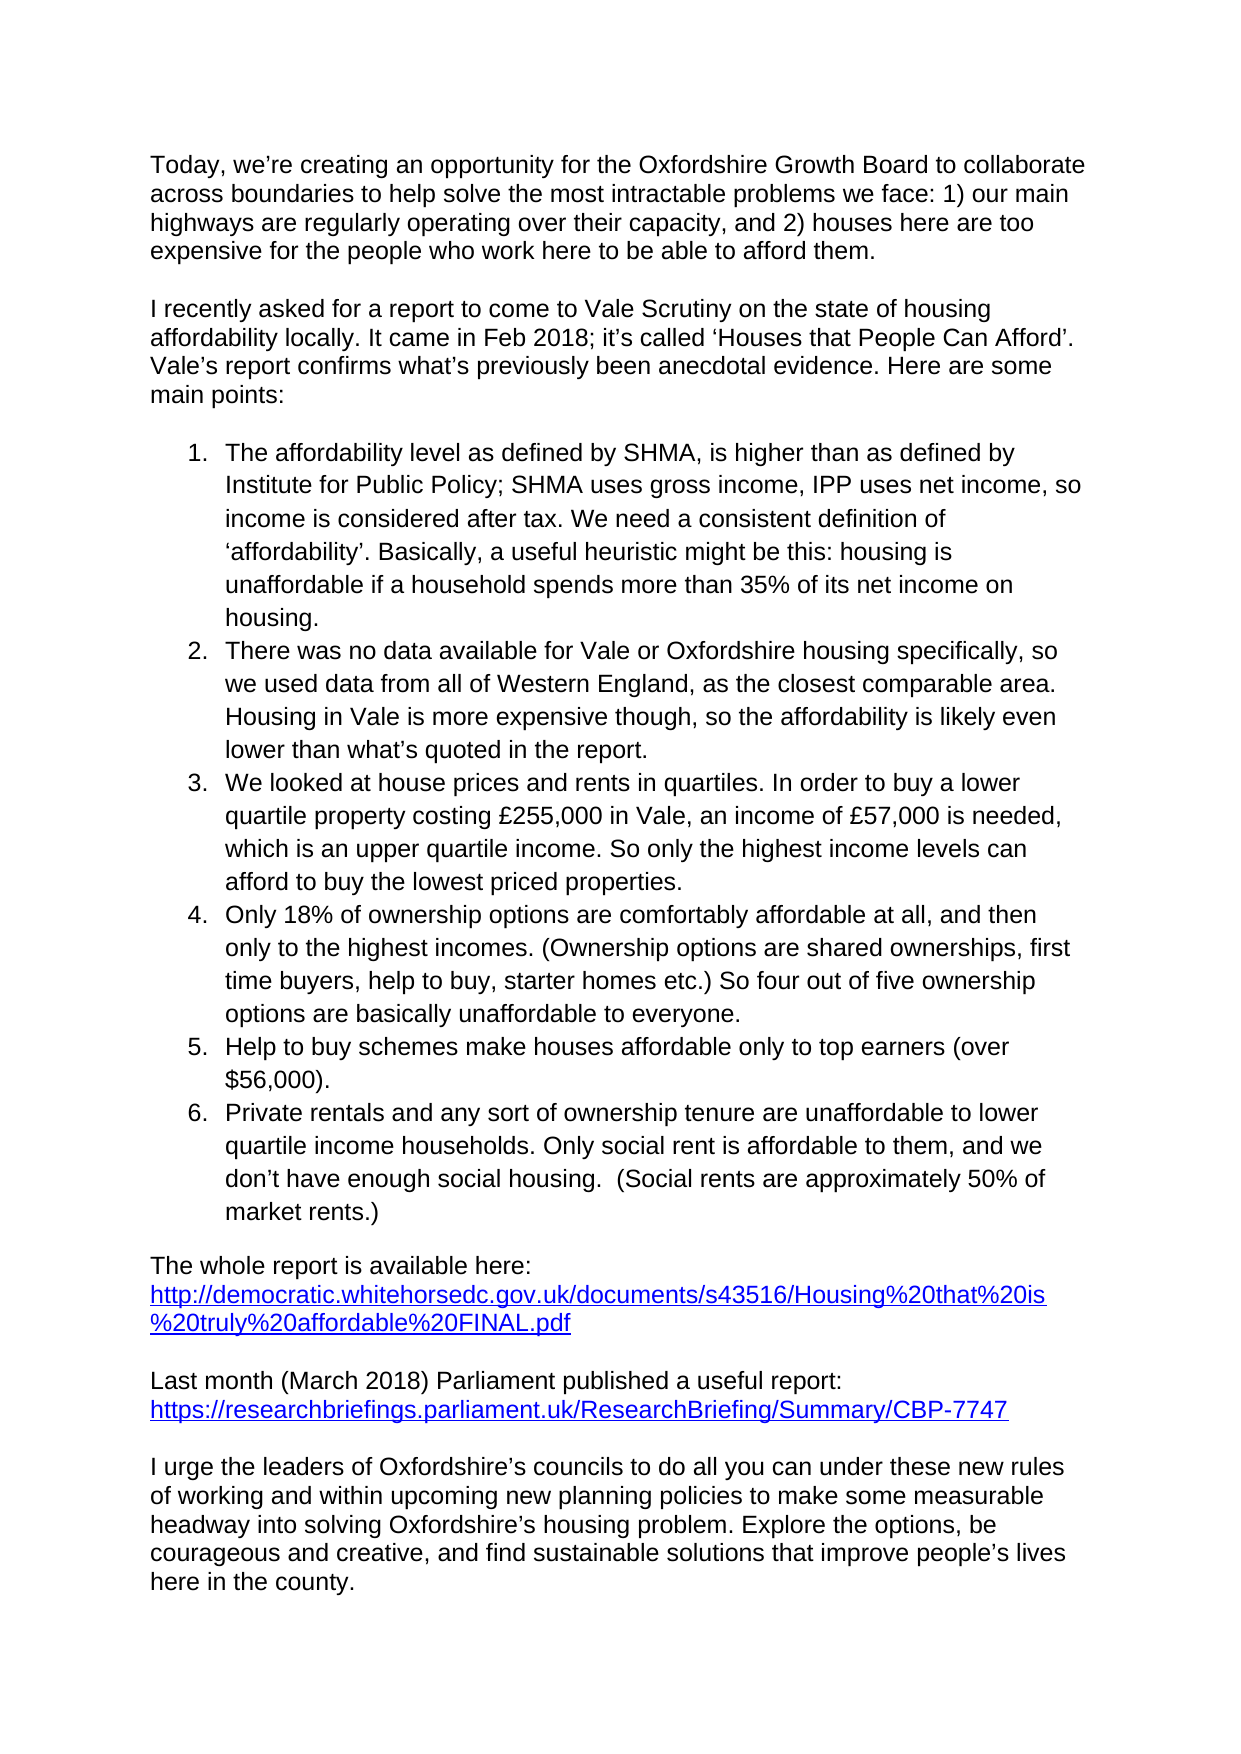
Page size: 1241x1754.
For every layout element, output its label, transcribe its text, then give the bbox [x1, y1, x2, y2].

list Only 18% of ownership options are comfortably affordable at all, and then only to the highest incomes. (Ownership options are shared ownerships, first time buyers, help to buy, starter homes etc.) So four out of five ownership options are basically unaffordable to everyone. [187, 900, 1090, 1028]
text Today, we’re creating an opportunity for the Oxfordshire Growth Board to collaborate across boundaries to help solve the most intractable problems we face: 1) our main highways are regularly operating over their capacity, and 2) houses here are too expensive for the people who work here to be able to afford them. [150, 150, 1090, 265]
list Private rentals and any sort of ownership tenure are unaffordable to lower quartile income households. Only social rent is affordable to them, and we don’t have enough social housing. (Social rents are approximately 50% of market rents.) [187, 1098, 1090, 1226]
text I urge the leaders of Oxfordshire’s councils to do all you can under these new rules of working and within upcoming new planning policies to make some measurable headway into solving Oxfordshire’s housing problem. Explore the options, be courageous and creative, and find sustainable solutions that improve people’s lives here in the county. [150, 1452, 1090, 1596]
list Help to buy schemes make houses affordable only to top earners (over $56,000). [187, 1032, 1090, 1094]
list There was no data available for Vale or Oxfordshire housing specifically, so we used data from all of Western England, as the closest comparable area. Housing in Vale is more expensive though, so the affordability is likely even lower than what’s quoted in the report. [187, 636, 1090, 763]
text The whole report is available here: http://democratic.whitehorsedc.gov.uk/documents/s43516/Housing%20that%20is%20truly%20affordable%20FINAL.pdf [150, 1251, 1090, 1337]
list The affordability level as defined by SHMA, is higher than as defined by Institute for Public Policy; SHMA uses gross income, IPP uses net income, so income is considered after tax. We need a consistent definition of ‘affordability’. Basically, a useful heuristic might be this: housing is unaffordable if a household spends more than 35% of its net income on housing. [187, 437, 1090, 631]
text Last month (March 2018) Parliament published a useful report: https://researchbriefings.parliament.uk/ResearchBriefing/Summary/CBP-7747 [150, 1366, 1090, 1423]
list We looked at house prices and rents in quartiles. In order to buy a lower quartile property costing £255,000 in Vale, an income of £57,000 is needed, which is an upper quartile income. So only the highest income levels can afford to buy the lowest priced properties. [187, 768, 1090, 896]
text Vale’s report confirms what’s previously been anecdotal evidence. Here are some main points: [150, 351, 1090, 409]
text I recently asked for a report to come to Vale Scrutiny on the state of housing affordability locally. It came in Feb 2018; it’s called ‘Houses that People Can Afford’. [150, 294, 1090, 351]
